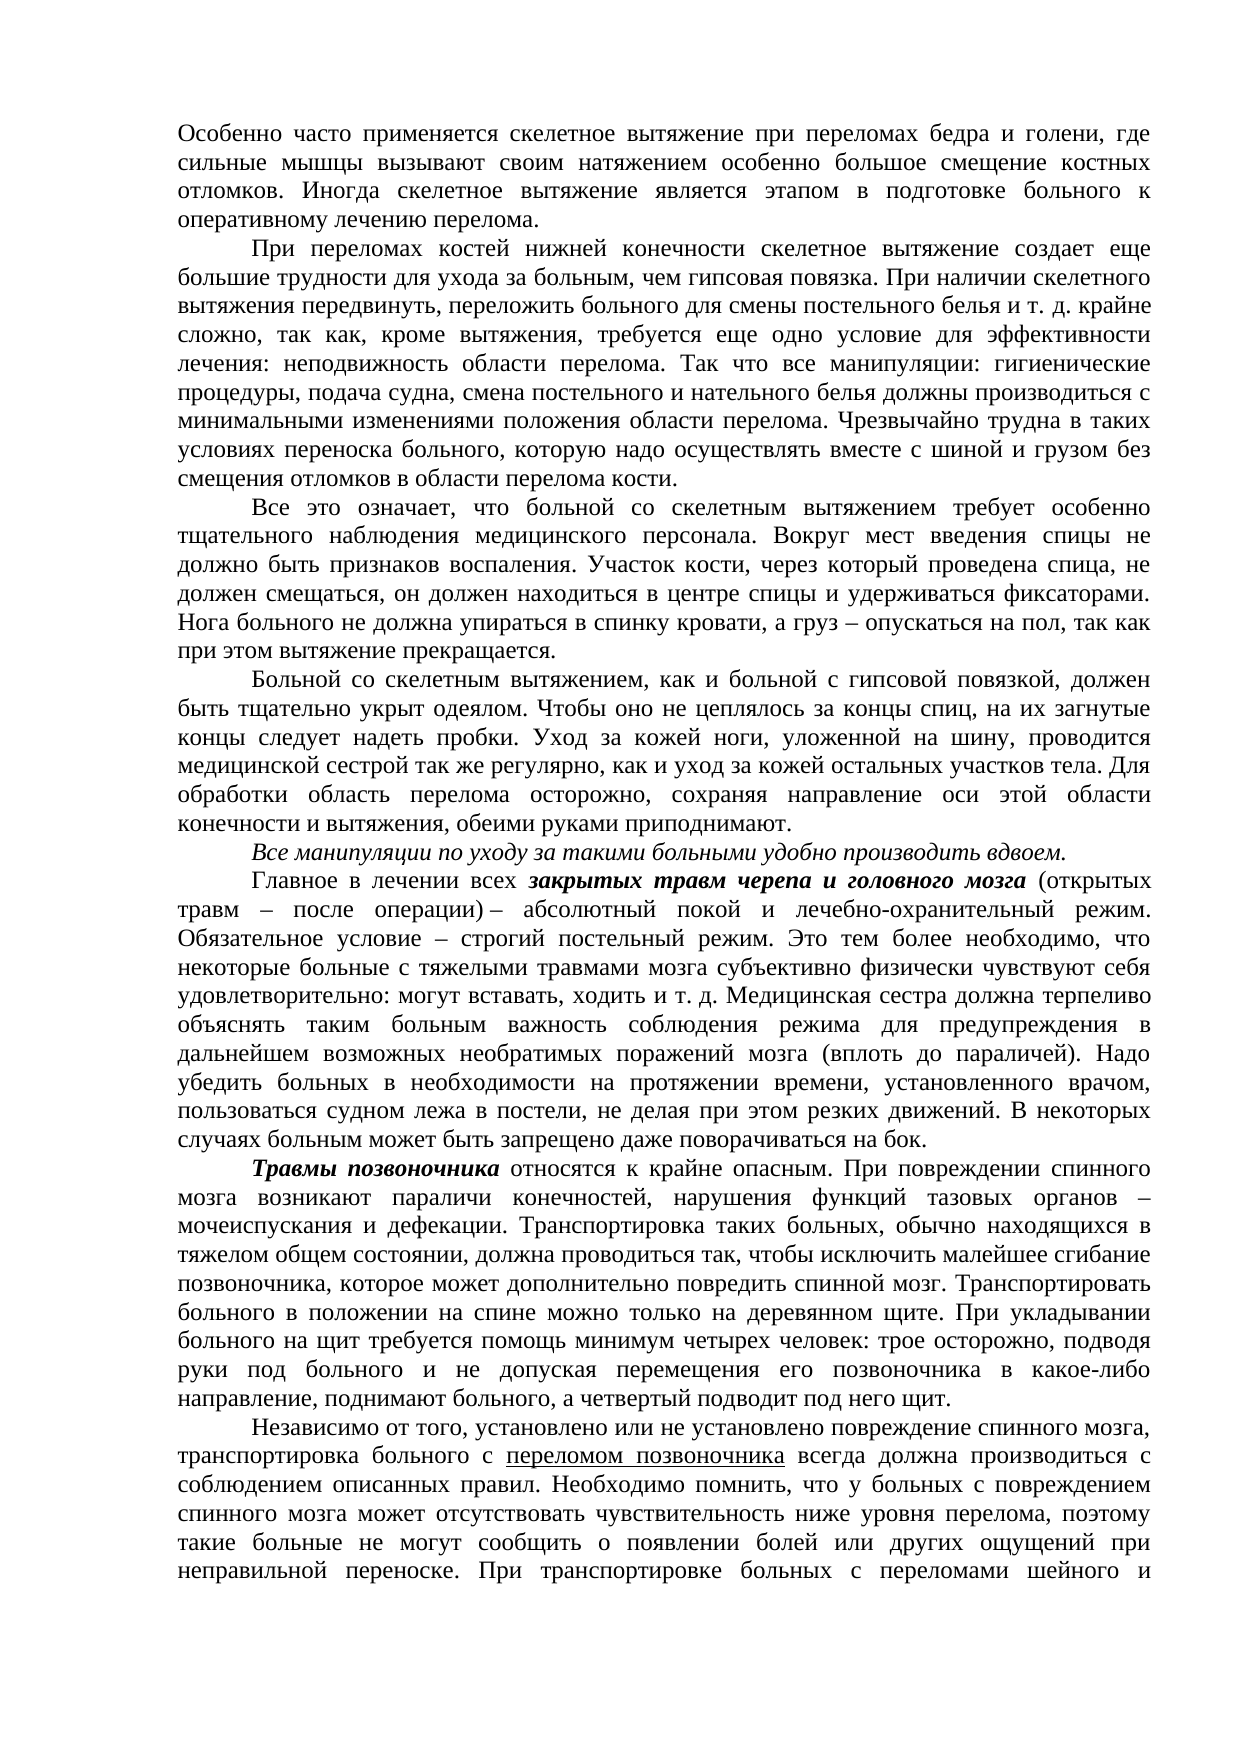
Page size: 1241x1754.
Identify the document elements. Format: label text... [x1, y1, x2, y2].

text Травмы позвоночника относятся к крайне опасным. При повреждении спинного мозга возникают параличи конечностей, нарушения функций тазовых органов – мочеиспускания и дефекации. Транспортировка таких больных, обычно находящихся в тяжелом общем состоянии, должна проводиться так, чтобы исключить малейшее сгибание позвоночника, которое может дополнительно повредить спинной мозг. Транспортировать больного в положении на спине можно только на деревянном щите. При укладывании больного на щит требуется помощь минимум четырех человек: трое осторожно, подводя руки под больного и не допуская перемещения его позвоночника в какое-либо направление, поднимают больного, а четвертый подводит под него щит. [177, 1153, 1152, 1412]
text Больной со скелетным вытяжением, как и больной с гипсовой повязкой, должен быть тщательно укрыт одеялом. Чтобы оно не цеплялось за концы спиц, на их загнутые концы следует надеть пробки. Уход за кожей ноги, уложенной на шину, проводится медицинской сестрой так же регулярно, как и уход за кожей остальных участков тела. Для обработки область перелома осторожно, сохраняя направление оси этой области конечности и вытяжения, обеими руками приподнимают. [177, 664, 1152, 837]
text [177, 118, 1152, 233]
text При переломах костей нижней конечности скелетное вытяжение создает еще большие трудности для ухода за больным, чем гипсовая повязка. При наличии скелетного вытяжения передвинуть, переложить больного для смены постельного белья и т. д. крайне сложно, так как, кроме вытяжения, требуется еще одно условие для эффективности лечения: неподвижность области перелома. Так что все манипуляции: гигиенические процедуры, подача судна, смена постельного и нательного белья должны производиться с минимальными изменениями положения области перелома. Чрезвычайно трудна в таких условиях переноска больного, которую надо осуществлять вместе с шиной и грузом без смещения отломков в области перелома кости. [177, 233, 1152, 492]
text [177, 1412, 1152, 1584]
text Главное в лечении всех закрытых травм черепа и головного мозга (открытых травм – после операции) – абсолютный покой и лечебно-охранительный режим. Обязательное условие – строгий постельный режим. Это тем более необходимо, что некоторые больные с тяжелыми травмами мозга субъективно физически чувствуют себя удовлетворительно: могут вставать, ходить и т. д. Медицинская сестра должна терпеливо объяснять таким больным важность соблюдения режима для предупреждения в дальнейшем возможных необратимых поражений мозга (вплоть до параличей). Надо убедить больных в необходимости на протяжении времени, установленного врачом, пользоваться судном лежа в постели, не делая при этом резких движений. В некоторых случаях больным может быть запрещено даже поворачиваться на бок. [177, 866, 1152, 1153]
text Все это означает, что больной со скелетным вытяжением требует особенно тщательного наблюдения медицинского персонала. Вокруг мест введения спицы не должно быть признаков воспаления. Участок кости, через который проведена спица, не должен смещаться, он должен находиться в центре спицы и удерживаться фиксаторами. Нога больного не должна упираться в спинку кровати, а груз – опускаться на пол, так как при этом вытяжение прекращается. [177, 492, 1152, 664]
text Все манипуляции по уходу за такими больными удобно производить вдвоем. [177, 837, 1152, 866]
